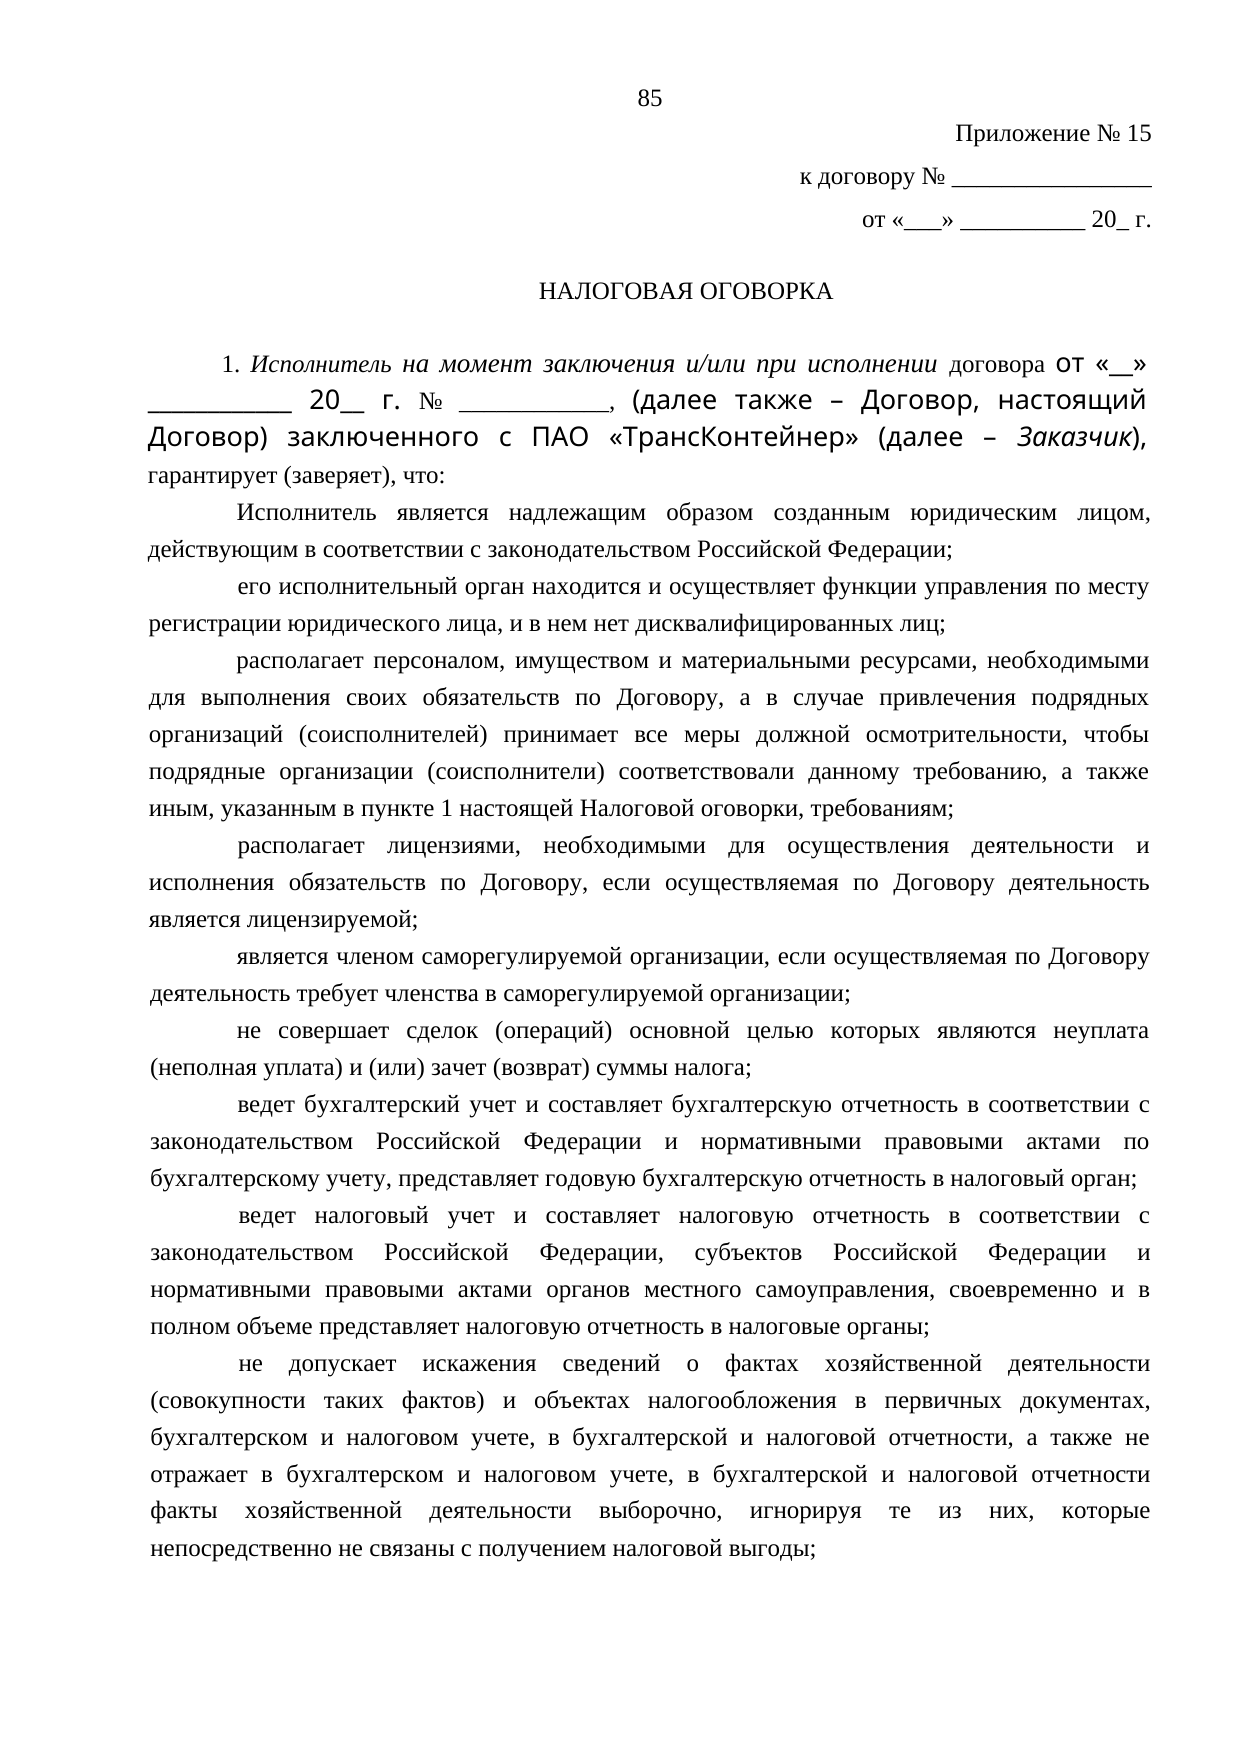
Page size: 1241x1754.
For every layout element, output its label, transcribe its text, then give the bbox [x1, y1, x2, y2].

text от «___» __________ 20_ г. [148, 204, 1152, 233]
text ведет бухгалтерский учет и составляет бухгалтерскую отчетность в соответствии с законодательством Российской Федерации и нормативными правовыми актами по бухгалтерскому учету, представляет годовую бухгалтерскую отчетность в налоговый орган; [150, 1083, 1151, 1193]
text является членом саморегулируемой организации, если осуществляемая по Договору деятельность требует членства в саморегулируемой организации; [150, 935, 1151, 1009]
text НАЛОГОВАЯ ОГОВОРКА [148, 276, 1151, 305]
text не совершает сделок (операций) основной целью которых являются неуплата (неполная уплата) и (или) зачет (возврат) суммы налога; [150, 1009, 1151, 1083]
text к договору № ________________ [148, 161, 1152, 190]
text Исполнитель является надлежащим образом созданным юридическим лицом, действующим в соответствии с законодательством Российской Федерации; [148, 490, 1152, 564]
text располагает лицензиями, необходимыми для осуществления деятельности и исполнения обязательств по Договору, если осуществляемая по Договору деятельность является лицензируемой; [149, 824, 1151, 935]
text 1. Исполнитель на момент заключения и/или при исполнении договора от «__» ____________ 20__ г. № ____________, (далее также – Договор, настоящий Договор) заключенного с ПАО «ТрансКонтейнер» (далее – Заказчик), гарантирует (заверяет), что: [148, 342, 1147, 490]
text его исполнительный орган находится и осуществляет функции управления по месту регистрации юридического лица, и в нем нет дисквалифицированных лиц; [148, 565, 1151, 639]
text Приложение № 15 [148, 118, 1152, 147]
text ведет налоговый учет и составляет налоговую отчетность в соответствии с законодательством Российской Федерации, субъектов Российской Федерации и нормативными правовыми актами органов местного самоуправления, своевременно и в полном объеме представляет налоговую отчетность в налоговые органы; [150, 1193, 1151, 1341]
text не допускает искажения сведений о фактах хозяйственной деятельности (совокупности таких фактов) и объектах налогообложения в первичных документах, бухгалтерском и налоговом учете, в бухгалтерской и налоговой отчетности, а также не отражает в бухгалтерском и налоговом учете, в бухгалтерской и налоговой отчетности факты хозяйственной деятельности выборочно, игнорируя те из них, которые непосредственно не связаны с получением налоговой выгоды; [150, 1341, 1152, 1563]
text располагает персоналом, имуществом и материальными ресурсами, необходимыми для выполнения своих обязательств по Договору, а в случае привлечения подрядных организаций (соисполнителей) принимает все меры должной осмотрительности, чтобы подрядные организации (соисполнители) соответствовали данному требованию, а также иным, указанным в пункте 1 настоящей Налоговой оговорки, требованиям; [149, 639, 1150, 824]
